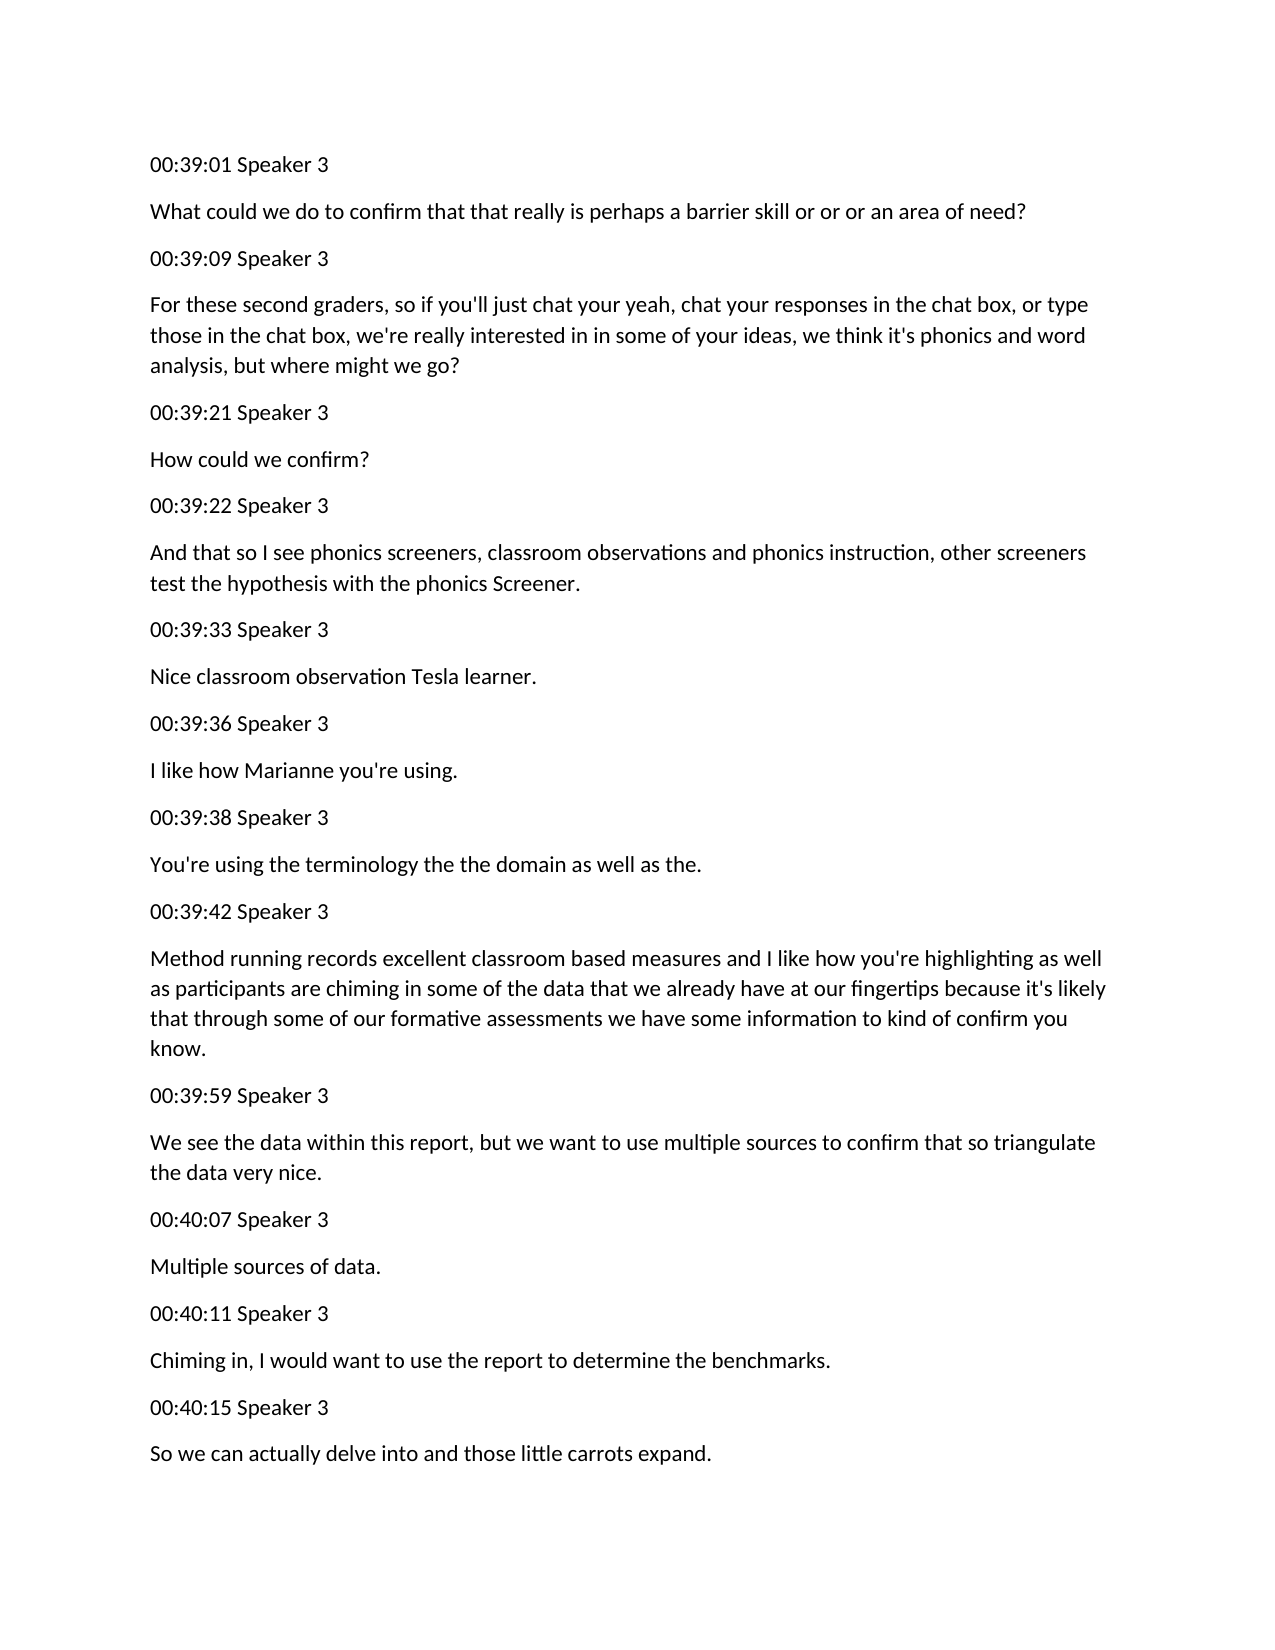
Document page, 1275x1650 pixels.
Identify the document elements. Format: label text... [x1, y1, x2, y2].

text 00:39:59 Speaker 3 [150, 1081, 1125, 1109]
text 00:39:22 Speaker 3 [150, 492, 1125, 520]
text And that so I see phonics screeners, classroom observations and phonics instruction, other screeners test the hypothesis with the phonics Screener. [150, 538, 1125, 597]
text 00:39:38 Speaker 3 [150, 803, 1125, 831]
text So we can actually delve into and those little carrots expand. [150, 1439, 1125, 1468]
text Nice classroom observation Tesla learner. [150, 662, 1125, 691]
text What could we do to confirm that that really is perhaps a barrier skill or or or an area of need? [150, 197, 1125, 225]
text 00:39:21 Speaker 3 [150, 398, 1125, 426]
text 00:40:15 Speaker 3 [150, 1393, 1125, 1421]
text You're using the terminology the the domain as well as the. [150, 850, 1125, 878]
text 00:40:11 Speaker 3 [150, 1299, 1125, 1327]
text Multiple sources of data. [150, 1252, 1125, 1280]
text I like how Marianne you're using. [150, 756, 1125, 784]
text 00:39:01 Speaker 3 [150, 150, 1125, 178]
text 00:39:09 Speaker 3 [150, 244, 1125, 272]
text For these second graders, so if you'll just chat your yeah, chat your responses in the chat box, or type those in the chat box, we're really interested in in some of your ideas, we think it's phonics and word analysis, but where might we go? [150, 291, 1125, 379]
text 00:39:42 Speaker 3 [150, 897, 1125, 925]
text 00:40:07 Speaker 3 [150, 1205, 1125, 1233]
text 00:39:36 Speaker 3 [150, 709, 1125, 737]
text Chiming in, I would want to use the report to determine the benchmarks. [150, 1346, 1125, 1374]
text 00:39:33 Speaker 3 [150, 616, 1125, 644]
text We see the data within this report, but we want to use multiple sources to confirm that so triangulate the data very nice. [150, 1128, 1125, 1186]
text How could we confirm? [150, 445, 1125, 473]
text Method running records excellent classroom based measures and I like how you're highlighting as well as participants are chiming in some of the data that we already have at our fingertips because it's likely that through some of our formative assessments we have some information to kind of confirm you know. [150, 944, 1125, 1062]
